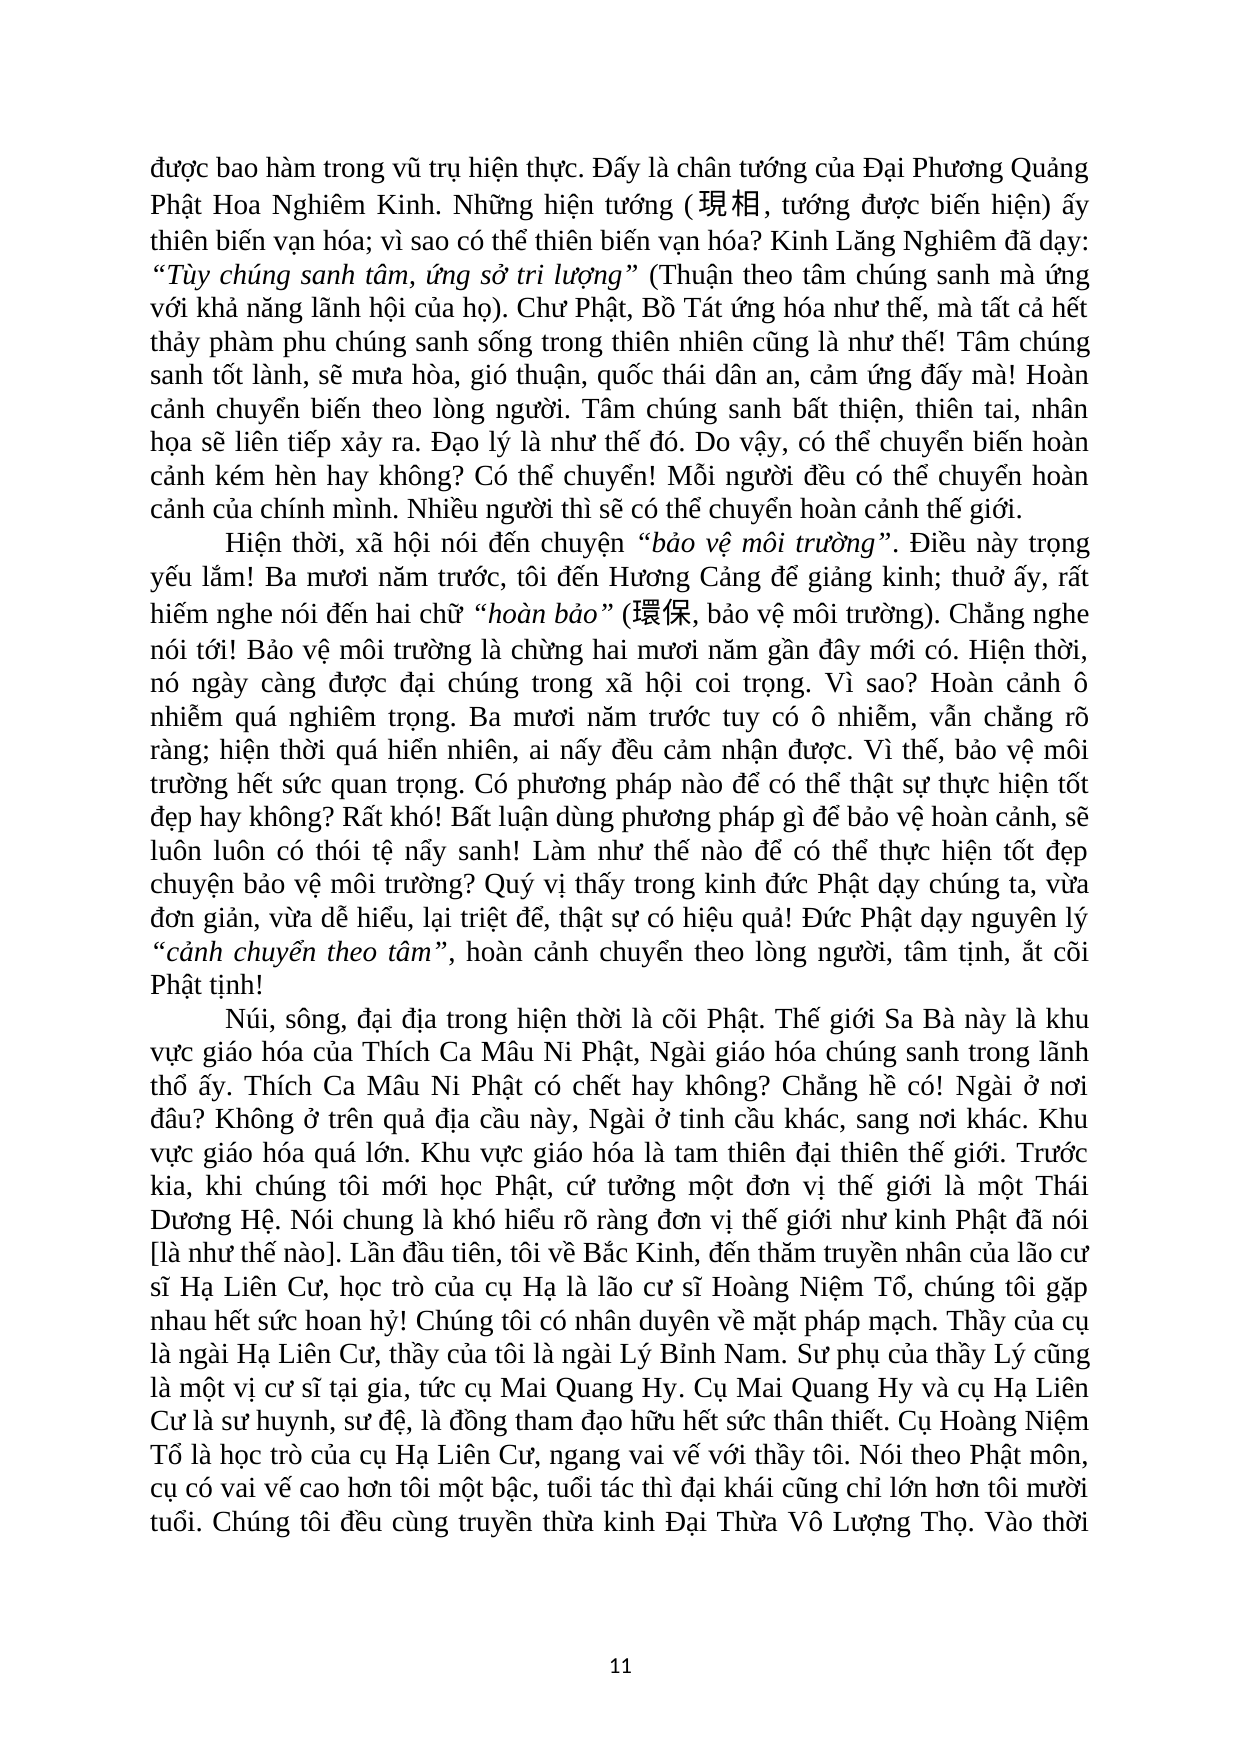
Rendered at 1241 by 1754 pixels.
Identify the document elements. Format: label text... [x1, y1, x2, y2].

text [150, 1001, 1090, 1537]
text Hiện thời, xã hội nói đến chuyện “bảo vệ môi trường”. Điều này trọng yếu lắm! Ba mươi năm trước, tôi đến Hương Cảng để giảng kinh; thuở ấy, rất hiếm nghe nói đến hai chữ “hoàn bảo” (環保, bảo vệ môi trường). Chẳng nghe nói tới! Bảo vệ môi trường là chừng hai mươi năm gần đây mới có. Hiện thời, nó ngày càng được đại chúng trong xã hội coi trọng. Vì sao? Hoàn cảnh ô nhiễm quá nghiêm trọng. Ba mươi năm trước tuy có ô nhiễm, vẫn chẳng rõ ràng; hiện thời quá hiển nhiên, ai nấy đều cảm nhận được. Vì thế, bảo vệ môi trường hết sức quan trọng. Có phương pháp nào để có thể thật sự thực hiện tốt đẹp hay không? Rất khó! Bất luận dùng phương pháp gì để bảo vệ hoàn cảnh, sẽ luôn luôn có thói tệ nẩy sanh! Làm như thế nào để có thể thực hiện tốt đẹp chuyện bảo vệ môi trường? Quý vị thấy trong kinh đức Phật dạy chúng ta, vừa đơn giản, vừa dễ hiểu, lại triệt để, thật sự có hiệu quả! Đức Phật dạy nguyên lý “cảnh chuyển theo tâm”, hoàn cảnh chuyển theo lòng người, tâm tịnh, ắt cõi Phật tịnh! [150, 525, 1090, 1001]
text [150, 150, 1090, 525]
